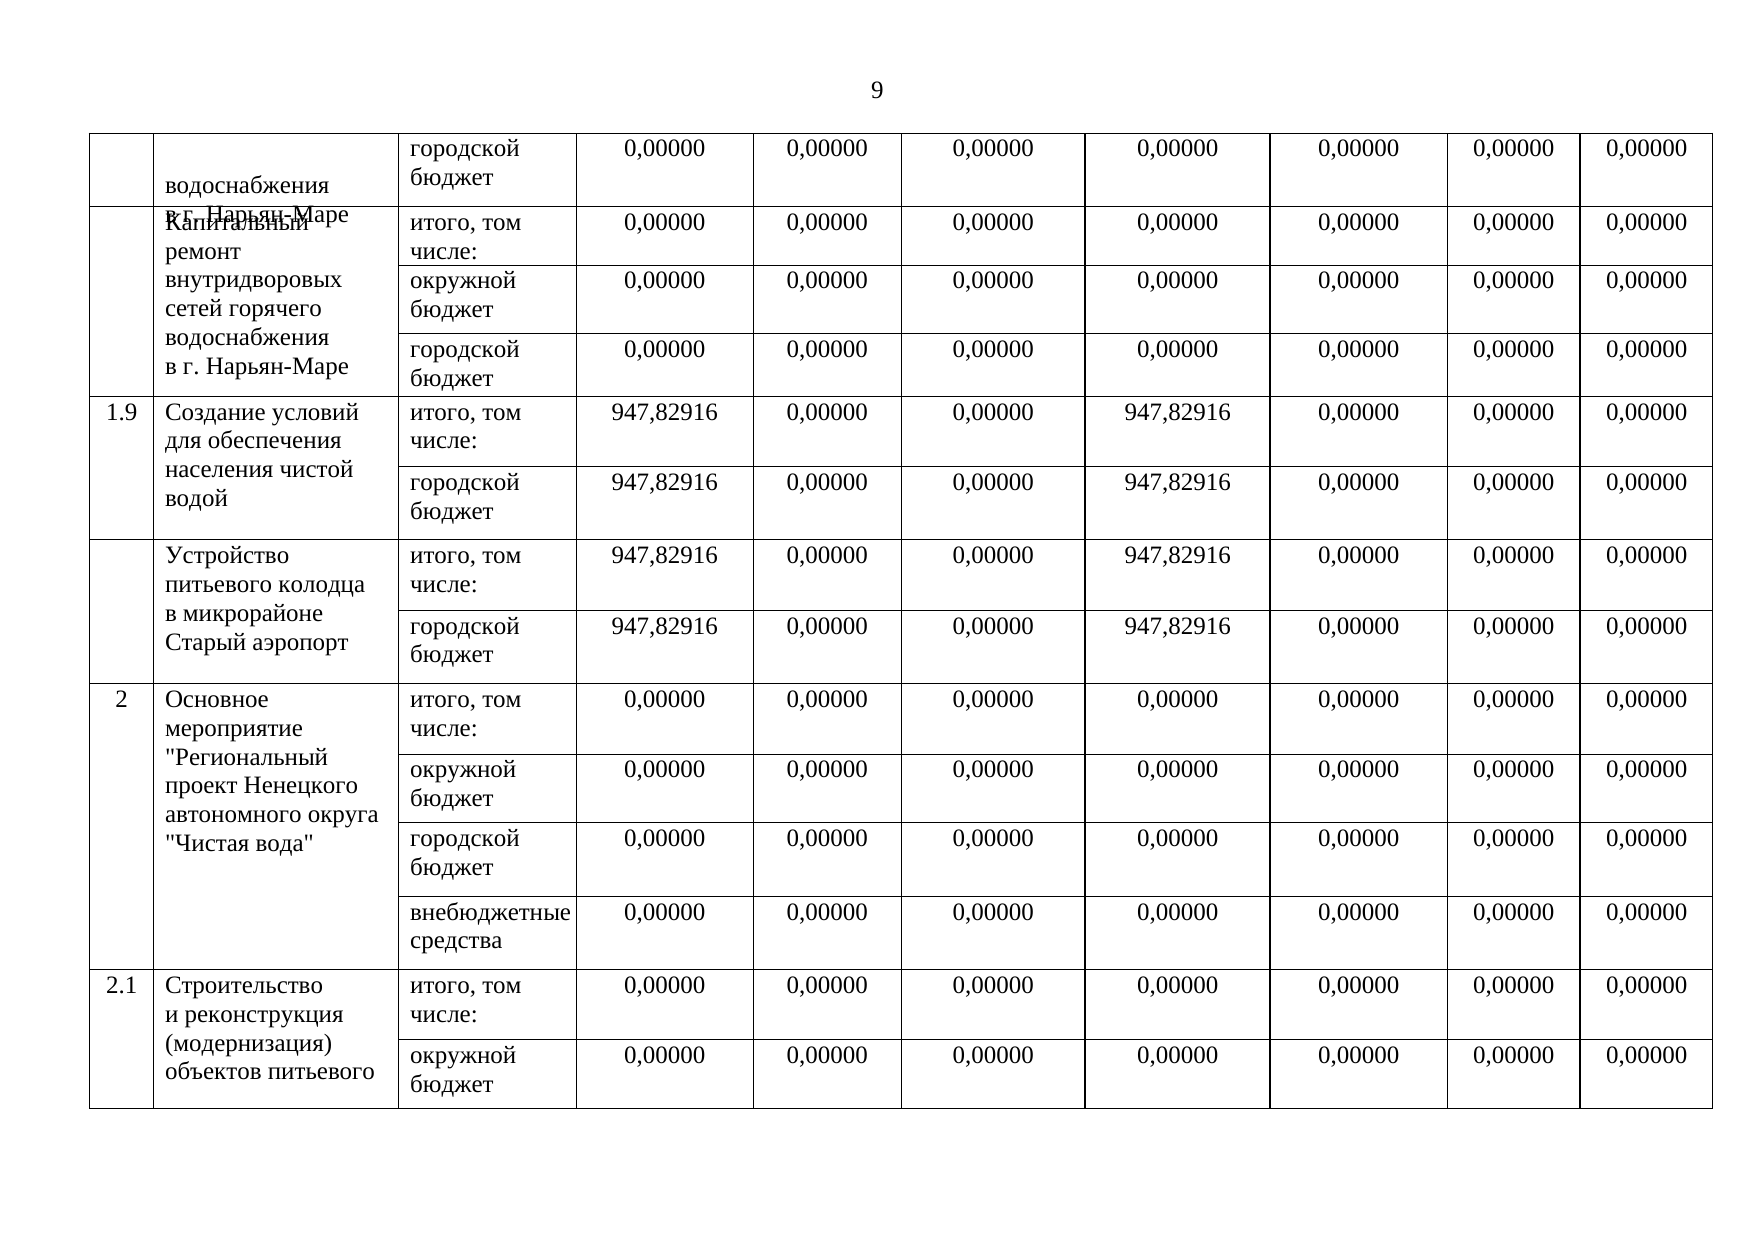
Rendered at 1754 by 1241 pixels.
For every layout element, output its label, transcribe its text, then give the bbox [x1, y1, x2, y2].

table_cell 0,00000 [902, 823, 1084, 896]
table_cell 0,00000 [1271, 467, 1447, 539]
table_cell 0,00000 [754, 611, 901, 683]
table_cell 947,82916 [577, 611, 753, 683]
table_cell 0,00000 [1581, 684, 1712, 753]
table_cell 0,00000 [1448, 684, 1579, 753]
table_cell 0,00000 [577, 897, 753, 969]
table_cell 0,00000 [754, 467, 901, 539]
table_cell Капитальный ремонт внутридворовых сетей горячего водоснабжения в г. Нарьян-Маре [154, 207, 398, 396]
table_cell 0,00000 [577, 823, 753, 896]
table_cell 0,00000 [1581, 266, 1712, 333]
table_cell 0,00000 [1581, 207, 1712, 264]
table_cell 0,00000 [1581, 334, 1712, 396]
table_cell 0,00000 [754, 823, 901, 896]
table_cell 0,00000 [902, 207, 1084, 264]
table_cell 0,00000 [1448, 397, 1579, 466]
table_cell 0,00000 [1086, 334, 1269, 396]
table_cell 0,00000 [1271, 684, 1447, 753]
table_cell 0,00000 [1271, 897, 1447, 969]
table_cell 0,00000 [577, 970, 753, 1039]
table_cell 0,00000 [902, 334, 1084, 396]
table_cell итого, том числе: [399, 684, 576, 753]
table_cell окружной бюджет [399, 1040, 576, 1108]
table_cell 0,00000 [1271, 334, 1447, 396]
table_cell 0,00000 [1448, 1040, 1579, 1108]
table_cell городской бюджет [399, 823, 576, 896]
table_cell 0,00000 [1448, 134, 1579, 206]
table_cell городской бюджет [399, 611, 576, 683]
table_cell 0,00000 [754, 755, 901, 822]
table_cell 947,82916 [1086, 397, 1269, 466]
table_cell 0,00000 [1271, 755, 1447, 822]
table_cell 0,00000 [1271, 611, 1447, 683]
table_cell 0,00000 [754, 334, 901, 396]
table_cell окружной бюджет [399, 755, 576, 822]
table_cell 0,00000 [754, 1040, 901, 1108]
table_cell 0,00000 [577, 334, 753, 396]
table_cell 947,82916 [577, 397, 753, 466]
table_cell 0,00000 [754, 134, 901, 206]
table_cell 0,00000 [577, 207, 753, 264]
table_cell 0,00000 [1086, 1040, 1269, 1108]
table_cell 0,00000 [1448, 897, 1579, 969]
table_cell 0,00000 [1581, 970, 1712, 1039]
table_cell итого, том числе: [399, 970, 576, 1039]
table_cell итого, том числе: [399, 207, 576, 264]
table_cell 0,00000 [1271, 134, 1447, 206]
table_cell 0,00000 [754, 684, 901, 753]
table_cell 0,00000 [1581, 755, 1712, 822]
table_cell 0,00000 [1271, 1040, 1447, 1108]
table_cell 0,00000 [902, 467, 1084, 539]
table_cell 0,00000 [1448, 334, 1579, 396]
table_cell 0,00000 [1086, 134, 1269, 206]
table_cell 0,00000 [1086, 684, 1269, 753]
table_cell 0,00000 [1581, 1040, 1712, 1108]
table_cell 0,00000 [902, 397, 1084, 466]
table_cell [90, 207, 153, 396]
table_cell 0,00000 [577, 1040, 753, 1108]
table_cell 0,00000 [902, 611, 1084, 683]
table_cell внебюджетные средства [399, 897, 576, 969]
table_cell 0,00000 [1581, 823, 1712, 896]
table_cell 0,00000 [1581, 897, 1712, 969]
table_cell 0,00000 [902, 540, 1084, 610]
table_cell 2.1 [90, 970, 153, 1108]
table_cell окружной бюджет [399, 266, 576, 333]
table_cell 0,00000 [1086, 897, 1269, 969]
table_cell 0,00000 [902, 134, 1084, 206]
table_cell 0,00000 [1271, 970, 1447, 1039]
table_cell 0,00000 [1581, 134, 1712, 206]
table_cell Создание условий для обеспечения населения чистой водой [154, 397, 398, 539]
table_cell 0,00000 [902, 897, 1084, 969]
table_cell 0,00000 [1086, 755, 1269, 822]
table_cell 0,00000 [1448, 207, 1579, 264]
table_cell 0,00000 [1271, 266, 1447, 333]
table_cell 0,00000 [1581, 467, 1712, 539]
table_cell 0,00000 [754, 207, 901, 264]
table_cell 0,00000 [902, 1040, 1084, 1108]
table_cell 2 [90, 684, 153, 969]
table_cell 0,00000 [754, 897, 901, 969]
table_cell городской бюджет [399, 467, 576, 539]
table_cell Устройство питьевого колодца в микрорайоне Старый аэропорт [154, 540, 398, 683]
table_cell 0,00000 [577, 134, 753, 206]
table_cell 1.9 [90, 397, 153, 539]
table_cell 0,00000 [754, 397, 901, 466]
table_cell 0,00000 [1448, 266, 1579, 333]
table_cell 0,00000 [1271, 207, 1447, 264]
table_cell 0,00000 [1448, 970, 1579, 1039]
table_cell 0,00000 [1271, 823, 1447, 896]
table_cell 0,00000 [1448, 611, 1579, 683]
table_cell 0,00000 [754, 266, 901, 333]
table_cell 0,00000 [1086, 823, 1269, 896]
table_cell 0,00000 [1086, 970, 1269, 1039]
table_cell [90, 540, 153, 683]
table_cell городской бюджет [399, 334, 576, 396]
table_cell 0,00000 [1086, 266, 1269, 333]
table_cell Строительство и реконструкция (модернизация) объектов питьевого водоснабжения [154, 970, 398, 1108]
table_cell 947,82916 [1086, 540, 1269, 610]
table_cell 0,00000 [577, 755, 753, 822]
table_cell 0,00000 [1448, 823, 1579, 896]
table_cell 0,00000 [902, 684, 1084, 753]
table_cell городской бюджет [399, 134, 576, 206]
table_cell 0,00000 [577, 266, 753, 333]
table_cell итого, том числе: [399, 540, 576, 610]
table_cell 0,00000 [1271, 397, 1447, 466]
table_cell 0,00000 [902, 970, 1084, 1039]
table_cell итого, том числе: [399, 397, 576, 466]
table_cell 0,00000 [902, 755, 1084, 822]
table_cell 0,00000 [1448, 467, 1579, 539]
table_cell 947,82916 [1086, 611, 1269, 683]
table_cell 0,00000 [1086, 207, 1269, 264]
table_cell 0,00000 [1581, 611, 1712, 683]
table_cell Основное мероприятие "Региональный проект Ненецкого автономного округа "Чистая вода" [154, 684, 398, 969]
table_cell 0,00000 [1271, 540, 1447, 610]
table_cell 0,00000 [754, 540, 901, 610]
table_cell 947,82916 [577, 467, 753, 539]
table_cell 0,00000 [1448, 540, 1579, 610]
table_cell 0,00000 [577, 684, 753, 753]
table_cell 947,82916 [577, 540, 753, 610]
table_cell 0,00000 [754, 970, 901, 1039]
table_cell 0,00000 [1448, 755, 1579, 822]
table_cell 0,00000 [1581, 397, 1712, 466]
table_cell 0,00000 [902, 266, 1084, 333]
table_cell 947,82916 [1086, 467, 1269, 539]
table_cell 0,00000 [1581, 540, 1712, 610]
